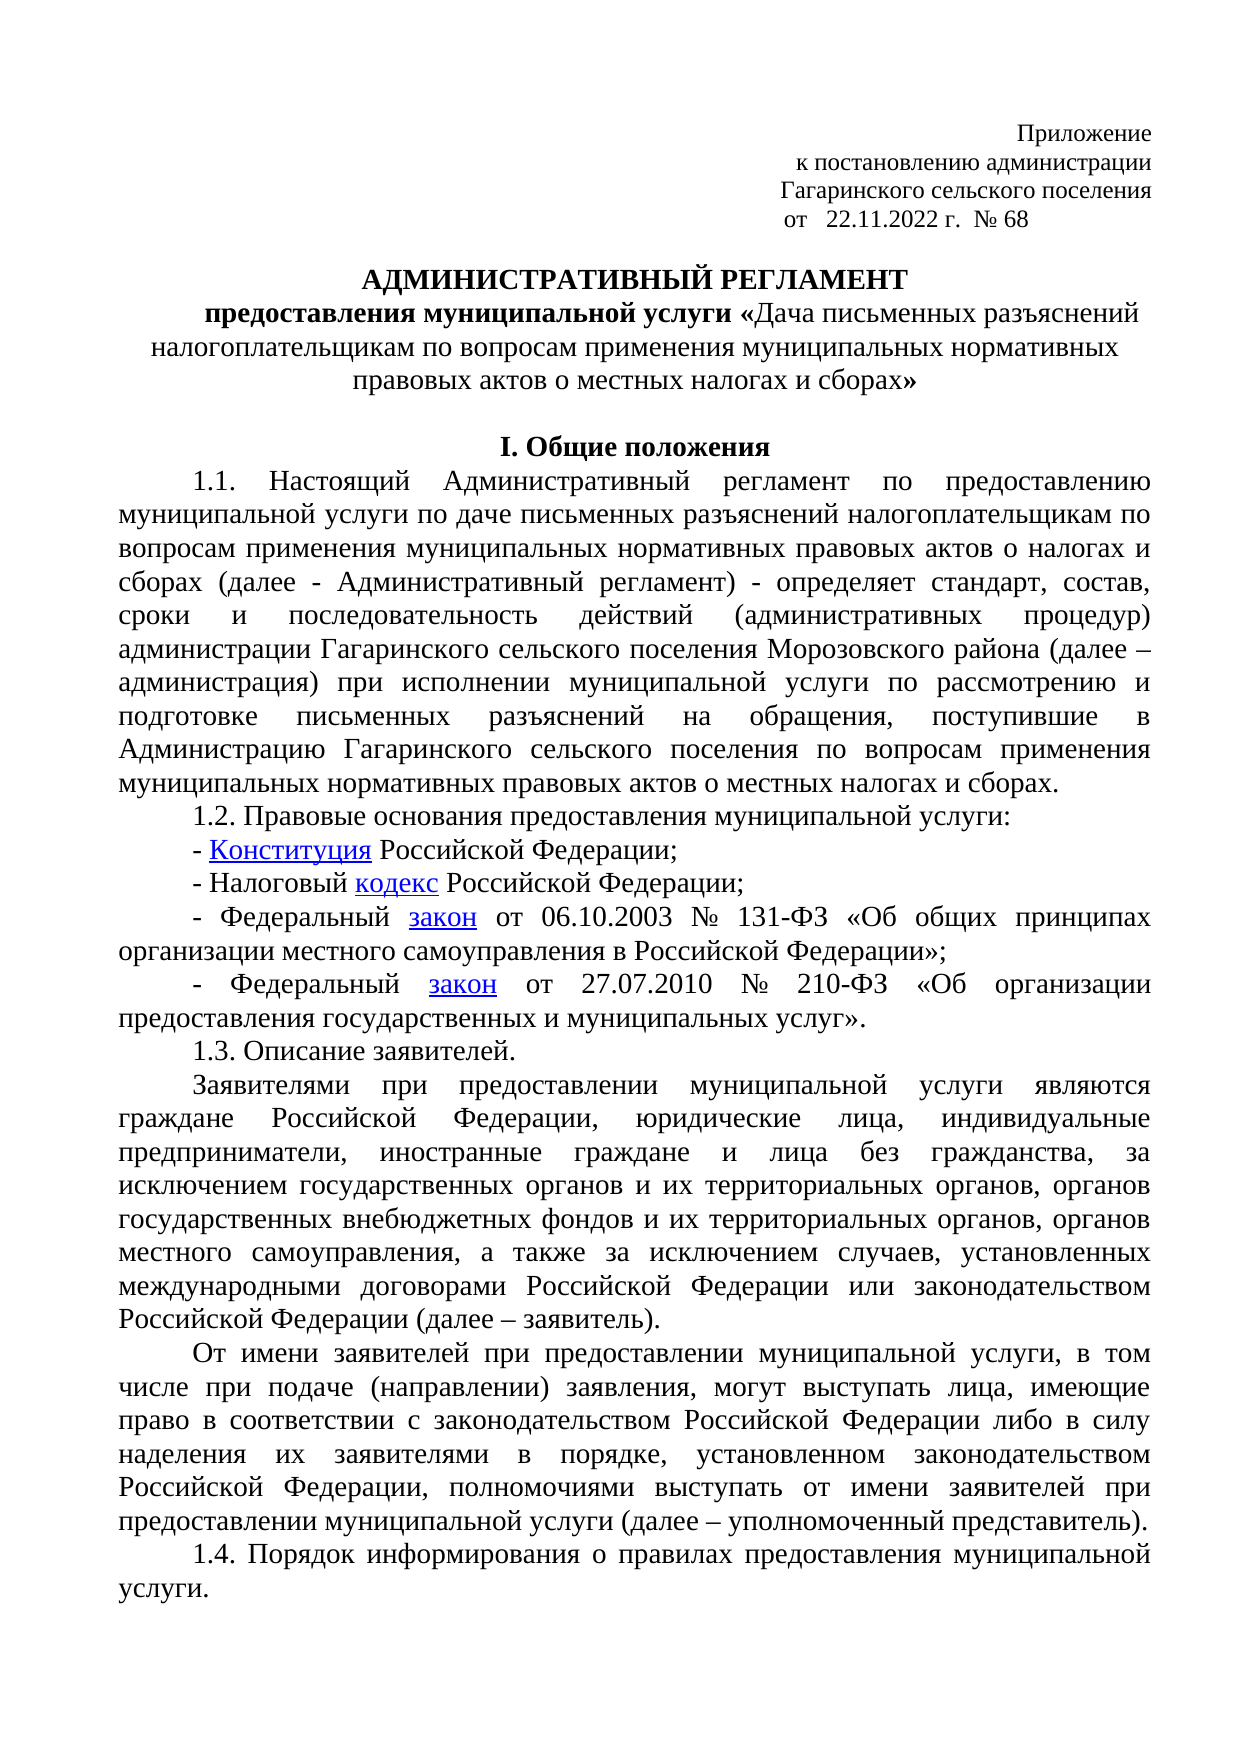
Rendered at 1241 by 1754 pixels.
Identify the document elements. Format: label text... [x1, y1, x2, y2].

text 1.1. Настоящий Административный регламент по предоставлению муниципальной услуги по даче письменных разъяснений налогоплательщикам по вопросам применения муниципальных нормативных правовых актов о налогах и сборах (далее - Административный регламент) - определяет стандарт, состав, сроки и последовательность действий (административных процедур) администрации Гагаринского сельского поселения Морозовского района (далее – администрация) при исполнении муниципальной услуги по рассмотрению и подготовке письменных разъяснений на обращения, поступившие в Администрацию Гагаринского сельского поселения по вопросам применения муниципальных нормативных правовых актов о местных налогах и сборах. [118, 463, 1152, 798]
text от 22.11.2022 г. № 68 [118, 204, 1152, 233]
text АДМИНИСТРАТИВНЫЙ РЕГЛАМЕНТ [118, 262, 1152, 295]
text Приложение [118, 118, 1152, 147]
text I. Общие положения [118, 429, 1152, 463]
text к постановлению администрации [118, 147, 1152, 176]
text - Налоговый кодекс Российской Федерации; [118, 866, 1152, 899]
text 1.3. Описание заявителей. [118, 1033, 1152, 1067]
text - Федеральный закон от 27.07.2010 № 210-ФЗ «Об организации предоставления государственных и муниципальных услуг». [118, 966, 1152, 1033]
text Заявителями при предоставлении муниципальной услуги являются граждане Российской Федерации, юридические лица, индивидуальные предприниматели, иностранные граждане и лица без гражданства, за исключением государственных органов и их территориальных органов, органов государственных внебюджетных фондов и их территориальных органов, органов местного самоуправления, а также за исключением случаев, установленных международными договорами Российской Федерации или законодательством Российской Федерации (далее – заявитель). [118, 1067, 1152, 1335]
text От имени заявителей при предоставлении муниципальной услуги, в том числе при подаче (направлении) заявления, могут выступать лица, имеющие право в соответствии с законодательством Российской Федерации либо в силу наделения их заявителями в порядке, установленном законодательством Российской Федерации, полномочиями выступать от имени заявителей при предоставлении муниципальной услуги (далее – уполномоченный представитель). [118, 1335, 1152, 1536]
text Гагаринского сельского поселения [118, 176, 1152, 204]
text предоставления муниципальной услуги «Дача письменных разъяснений налогоплательщикам по вопросам применения муниципальных нормативных правовых актов о местных налогах и сборах» [118, 295, 1152, 396]
text - Конституция Российской Федерации; [118, 832, 1152, 866]
text - Федеральный закон от 06.10.2003 № 131-ФЗ «Об общих принципах организации местного самоуправления в Российской Федерации»; [118, 899, 1152, 966]
text 1.4. Порядок информирования о правилах предоставления муниципальной услуги. [118, 1536, 1152, 1603]
text 1.2. Правовые основания предоставления муниципальной услуги: [118, 798, 1152, 832]
